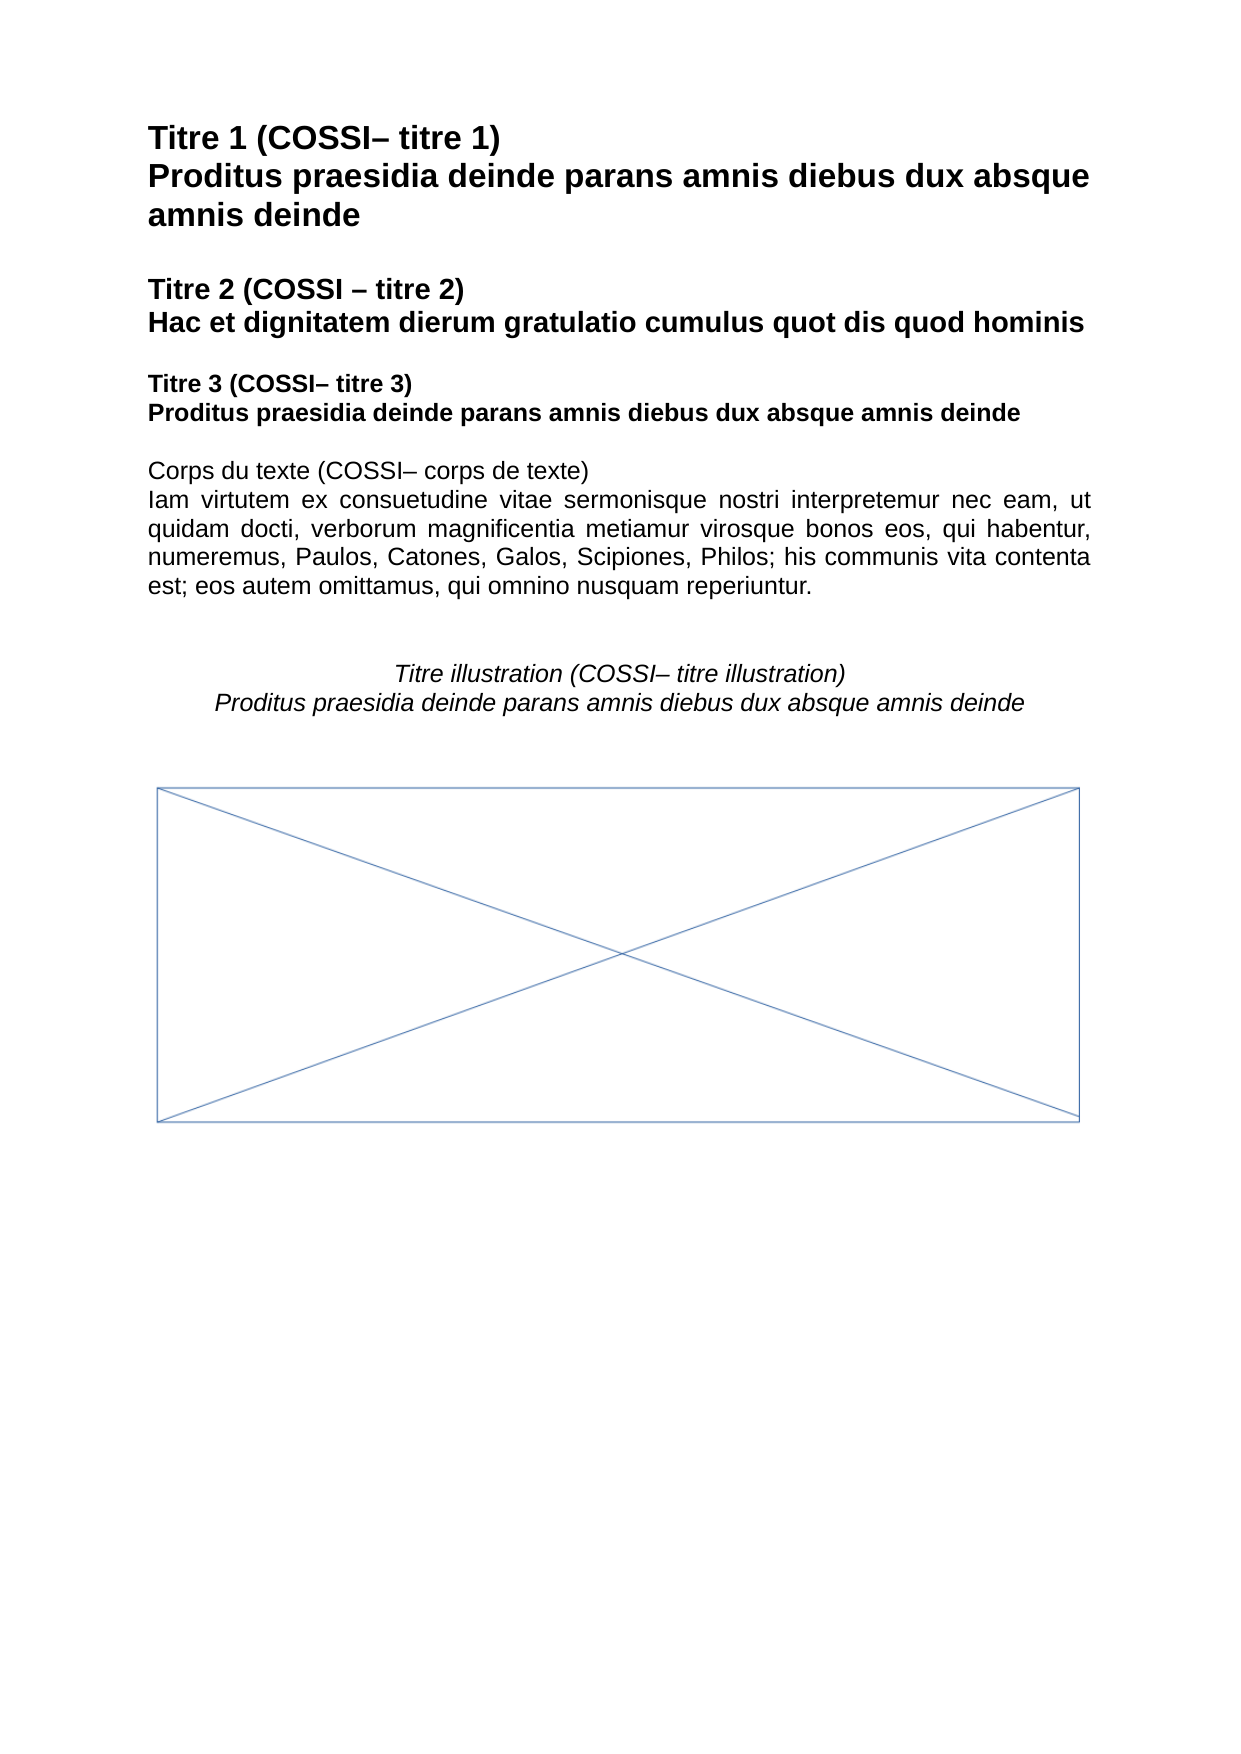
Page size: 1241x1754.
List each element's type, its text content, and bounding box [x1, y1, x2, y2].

text Proditus praesidia deinde parans amnis diebus dux absque amnis deinde [148, 397, 1093, 426]
text Titre 2 (COSSI – titre 2) [148, 272, 1093, 305]
text Proditus praesidia deinde parans amnis diebus dux absque amnis deinde [148, 157, 1093, 233]
text Titre illustration (COSSI– titre illustration) [148, 659, 1093, 688]
text Proditus praesidia deinde parans amnis diebus dux absque amnis deinde [148, 688, 1093, 717]
text Corps du texte (COSSI– corps de texte) [148, 456, 1093, 485]
text Titre 1 (COSSI– titre 1) [148, 118, 1093, 157]
text Titre 3 (COSSI– titre 3) [148, 369, 1093, 397]
text Iam virtutem ex consuetudine vitae sermonisque nostri interpretemur nec eam, ut quidam docti, verborum magnificentia metiamur virosque bonos eos, qui habentur, numeremus, Paulos, Catones, Galos, Scipiones, Philos; his communis vita contenta est; eos autem omittamus, qui omnino nusquam reperiuntur. [148, 485, 1093, 600]
text Hac et dignitatem dierum gratulatio cumulus quot dis quod hominis [148, 305, 1093, 339]
picture [152, 775, 1092, 1129]
